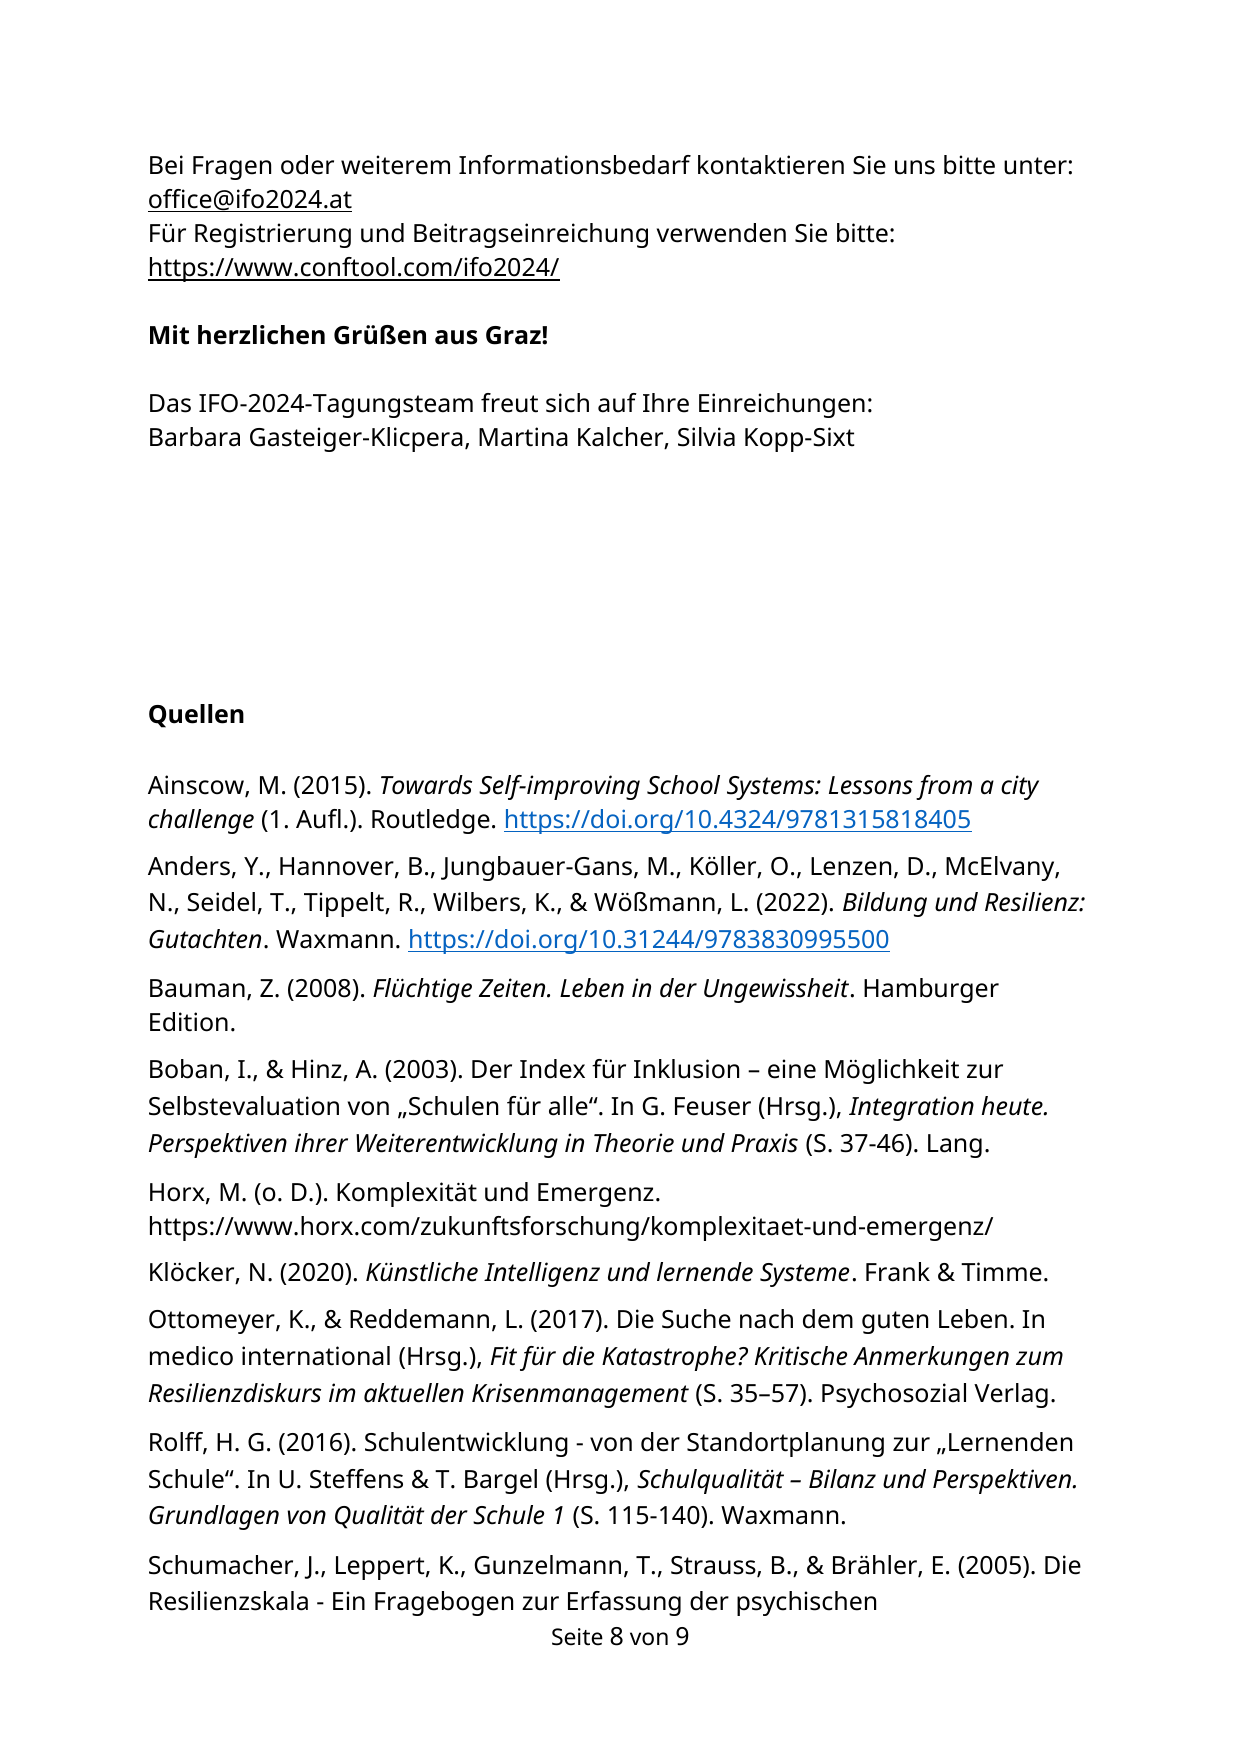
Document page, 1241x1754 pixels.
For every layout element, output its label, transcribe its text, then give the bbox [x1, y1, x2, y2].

text Anders, Y., Hannover, B., Jungbauer-Gans, M., Köller, O., Lenzen, D., McElvany, N., Seidel, T., Tippelt, R., Wilbers, K., & Wößmann, L. (2022). Bildung und Resilienz: Gutachten. Waxmann. https://doi.org/10.31244/9783830995500 [148, 848, 1093, 956]
text Mit herzlichen Grüßen aus Graz! [148, 318, 1093, 352]
text Horx, M. (o. D.). Komplexität und Emergenz. https://www.horx.com/zukunftsforschung/komplexitaet-und-emergenz/ [148, 1174, 1093, 1243]
text Das IFO-2024-Tagungsteam freut sich auf Ihre Einreichungen: [148, 386, 1093, 420]
text Ainscow, M. (2015). Towards Self-improving School Systems: Lessons from a city challenge (1. Aufl.). Routledge. https://doi.org/10.4324/9781315818405 [148, 768, 1093, 836]
text Barbara Gasteiger-Klicpera, Martina Kalcher, Silvia Kopp-Sixt [148, 420, 1093, 454]
text Ottomeyer, K., & Reddemann, L. (2017). Die Suche nach dem guten Leben. In medico international (Hrsg.), Fit für die Katastrophe? Kritische Anmerkungen zum Resilienzdiskurs im aktuellen Krisenmanagement (S. 35–57). Psychosozial Verlag. [148, 1302, 1093, 1409]
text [148, 1547, 1093, 1618]
text Boban, I., & Hinz, A. (2003). Der Index für Inklusion – eine Möglichkeit zur Selbstevaluation von „Schulen für alle“. In G. Feuser (Hrsg.), Integration heute. Perspektiven ihrer Weiterentwicklung in Theorie und Praxis (S. 37-46). Lang. [148, 1052, 1093, 1159]
text Für Registrierung und Beitragseinreichung verwenden Sie bitte: https://www.conftool.com/ifo2024/ [148, 216, 1093, 284]
text Bei Fragen oder weiterem Informationsbedarf kontaktieren Sie uns bitte unter: office@ifo2024.at [148, 148, 1093, 216]
subtitle Quellen [148, 697, 1093, 731]
text Bauman, Z. (2008). Flüchtige Zeiten. Leben in der Ungewissheit. Hamburger Edition. [148, 971, 1093, 1039]
text Klöcker, N. (2020). Künstliche Intelligenz und lernende Systeme. Frank & Timme. [148, 1255, 1093, 1289]
text Rolff, H. G. (2016). Schulentwicklung - von der Standortplanung zur „Lernenden Schule“. In U. Steffens & T. Bargel (Hrsg.), Schulqualität – Bilanz und Perspektiven. Grundlagen von Qualität der Schule 1 (S. 115-140). Waxmann. [148, 1424, 1093, 1532]
